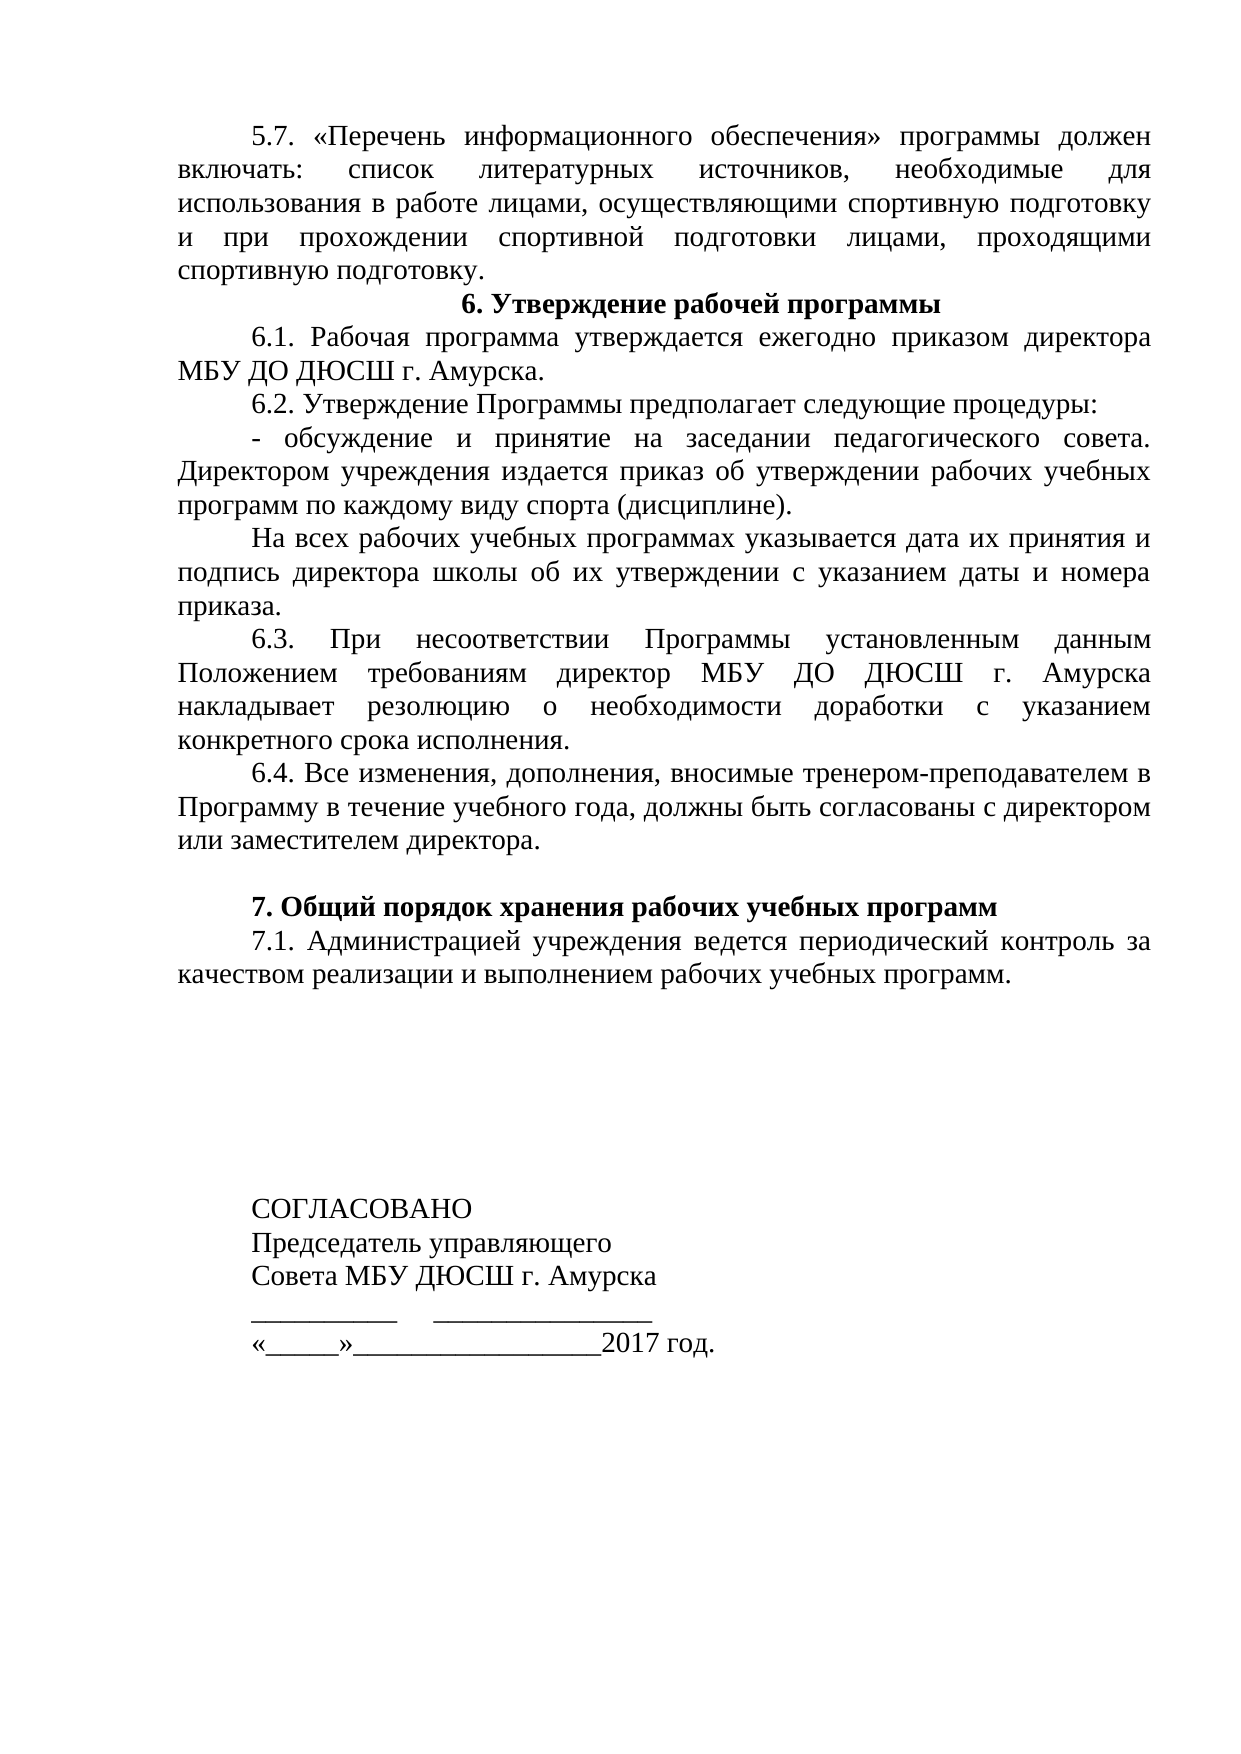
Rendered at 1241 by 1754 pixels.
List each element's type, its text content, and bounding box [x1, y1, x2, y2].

text 5.7. «Перечень информационного обеспечения» программы должен включать: список литературных источников, необходимые для использования в работе лицами, осуществляющими спортивную подготовку и при прохождении спортивной подготовки лицами, проходящими спортивную подготовку. [177, 118, 1152, 286]
text 6.1. Рабочая программа утверждается ежегодно приказом директора МБУ ДО ДЮСШ г. Амурска. [177, 319, 1152, 386]
text «_____»_________________2017 год. [177, 1326, 1152, 1359]
text 6. Утверждение рабочей программы [177, 286, 1152, 319]
text 7.1. Администрацией учреждения ведется периодический контроль за качеством реализации и выполнением рабочих учебных программ. [177, 923, 1152, 990]
text - обсуждение и принятие на заседании педагогического совета. Директором учреждения издается приказ об утверждении рабочих учебных программ по каждому виду спорта (дисциплине). [177, 420, 1152, 521]
text На всех рабочих учебных программах указывается дата их принятия и подпись директора школы об их утверждении с указанием даты и номера приказа. [177, 521, 1152, 621]
text __________ _______________ [177, 1292, 1152, 1326]
text 7. Общий порядок хранения рабочих учебных программ [177, 889, 1152, 923]
text СОГЛАСОВАНО [177, 1191, 1152, 1225]
text 6.4. Все изменения, дополнения, вносимые тренером-преподавателем в Программу в течение учебного года, должны быть согласованы с директором или заместителем директора. [177, 755, 1152, 856]
text 6.3. При несоответствии Программы установленным данным Положением требованиям директор МБУ ДО ДЮСШ г. Амурска накладывает резолюцию о необходимости доработки с указанием конкретного срока исполнения. [177, 621, 1152, 755]
text Совета МБУ ДЮСШ г. Амурска [177, 1258, 1152, 1292]
text Председатель управляющего [177, 1225, 1152, 1258]
text 6.2. Утверждение Программы предполагает следующие процедуры: [177, 386, 1152, 420]
